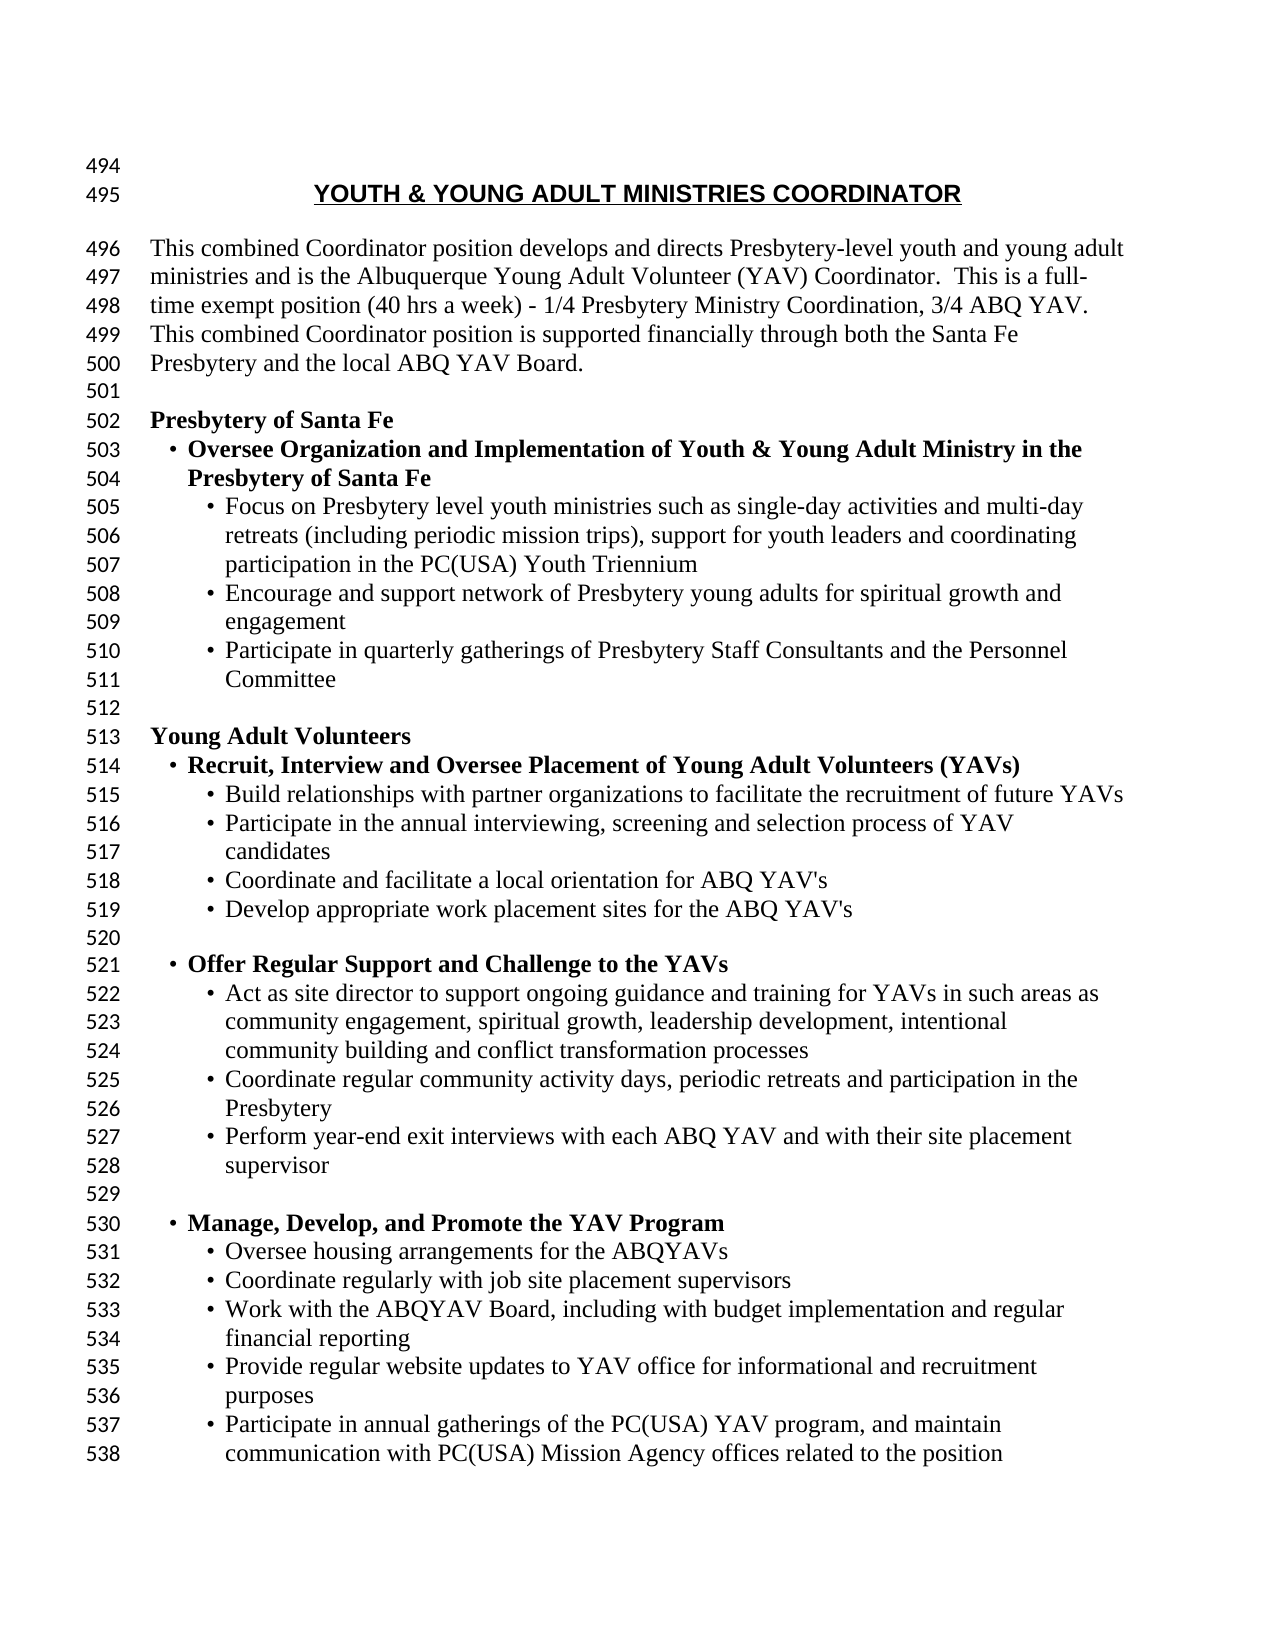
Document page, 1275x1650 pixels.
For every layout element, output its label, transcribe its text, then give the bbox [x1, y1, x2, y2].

list Coordinate regular community activity days, periodic retreats and participation in the Presbytery [206, 1064, 1125, 1121]
list Develop appropriate work placement sites for the ABQ YAV's [206, 894, 1125, 923]
list Perform year-end exit interviews with each ABQ YAV and with their site placement supervisor [206, 1121, 1125, 1179]
list Provide regular website updates to YAV office for informational and recruitment purposes [206, 1351, 1125, 1409]
list Offer Regular Support and Challenge to the YAVs [169, 949, 1125, 978]
list Coordinate and facilitate a local orientation for ABQ YAV's [206, 865, 1125, 894]
text This combined Coordinator position develops and directs Presbytery-level youth and young adult ministries and is the Albuquerque Young Adult Volunteer (YAV) Coordinator. This is a full-time exempt position (40 hrs a week) - 1/4 Presbytery Ministry Coordination, 3/4 ABQ YAV. This combined Coordinator position is supported financially through both the Santa Fe Presbytery and the local ABQ YAV Board. [150, 233, 1125, 376]
text YOUTH & YOUNG ADULT MINISTRIES COORDINATOR [150, 179, 1125, 207]
list Oversee housing arrangements for the ABQYAVs [206, 1236, 1125, 1265]
list Work with the ABQYAV Board, including with budget implementation and regular financial reporting [206, 1294, 1125, 1351]
list Encourage and support network of Presbytery young adults for spiritual growth and engagement [206, 578, 1125, 635]
list Focus on Presbytery level youth ministries such as single-day activities and multi-day retreats (including periodic mission trips), support for youth leaders and coordinating participation in the PC(USA) Youth Triennium [206, 491, 1125, 578]
list Recruit, Interview and Oversee Placement of Young Adult Volunteers (YAVs) [169, 750, 1125, 779]
text Presbytery of Santa Fe [150, 405, 1125, 434]
list Participate in annual gatherings of the PC(USA) YAV program, and maintain communication with PC(USA) Mission Agency offices related to the position [206, 1409, 1125, 1466]
list Build relationships with partner organizations to facilitate the recruitment of future YAVs [206, 779, 1125, 808]
list Participate in the annual interviewing, screening and selection process of YAV candidates [206, 808, 1125, 865]
list Coordinate regularly with job site placement supervisors [206, 1265, 1125, 1294]
list Oversee Organization and Implementation of Youth & Young Adult Ministry in the Presbytery of Santa Fe [169, 434, 1125, 491]
list Act as site director to support ongoing guidance and training for YAVs in such areas as community engagement, spiritual growth, leadership development, intentional community building and conflict transformation processes [206, 978, 1125, 1064]
list Participate in quarterly gatherings of Presbytery Staff Consultants and the Personnel Committee [206, 635, 1125, 693]
text Young Adult Volunteers [150, 721, 1125, 750]
list Manage, Develop, and Promote the YAV Program [169, 1208, 1125, 1236]
